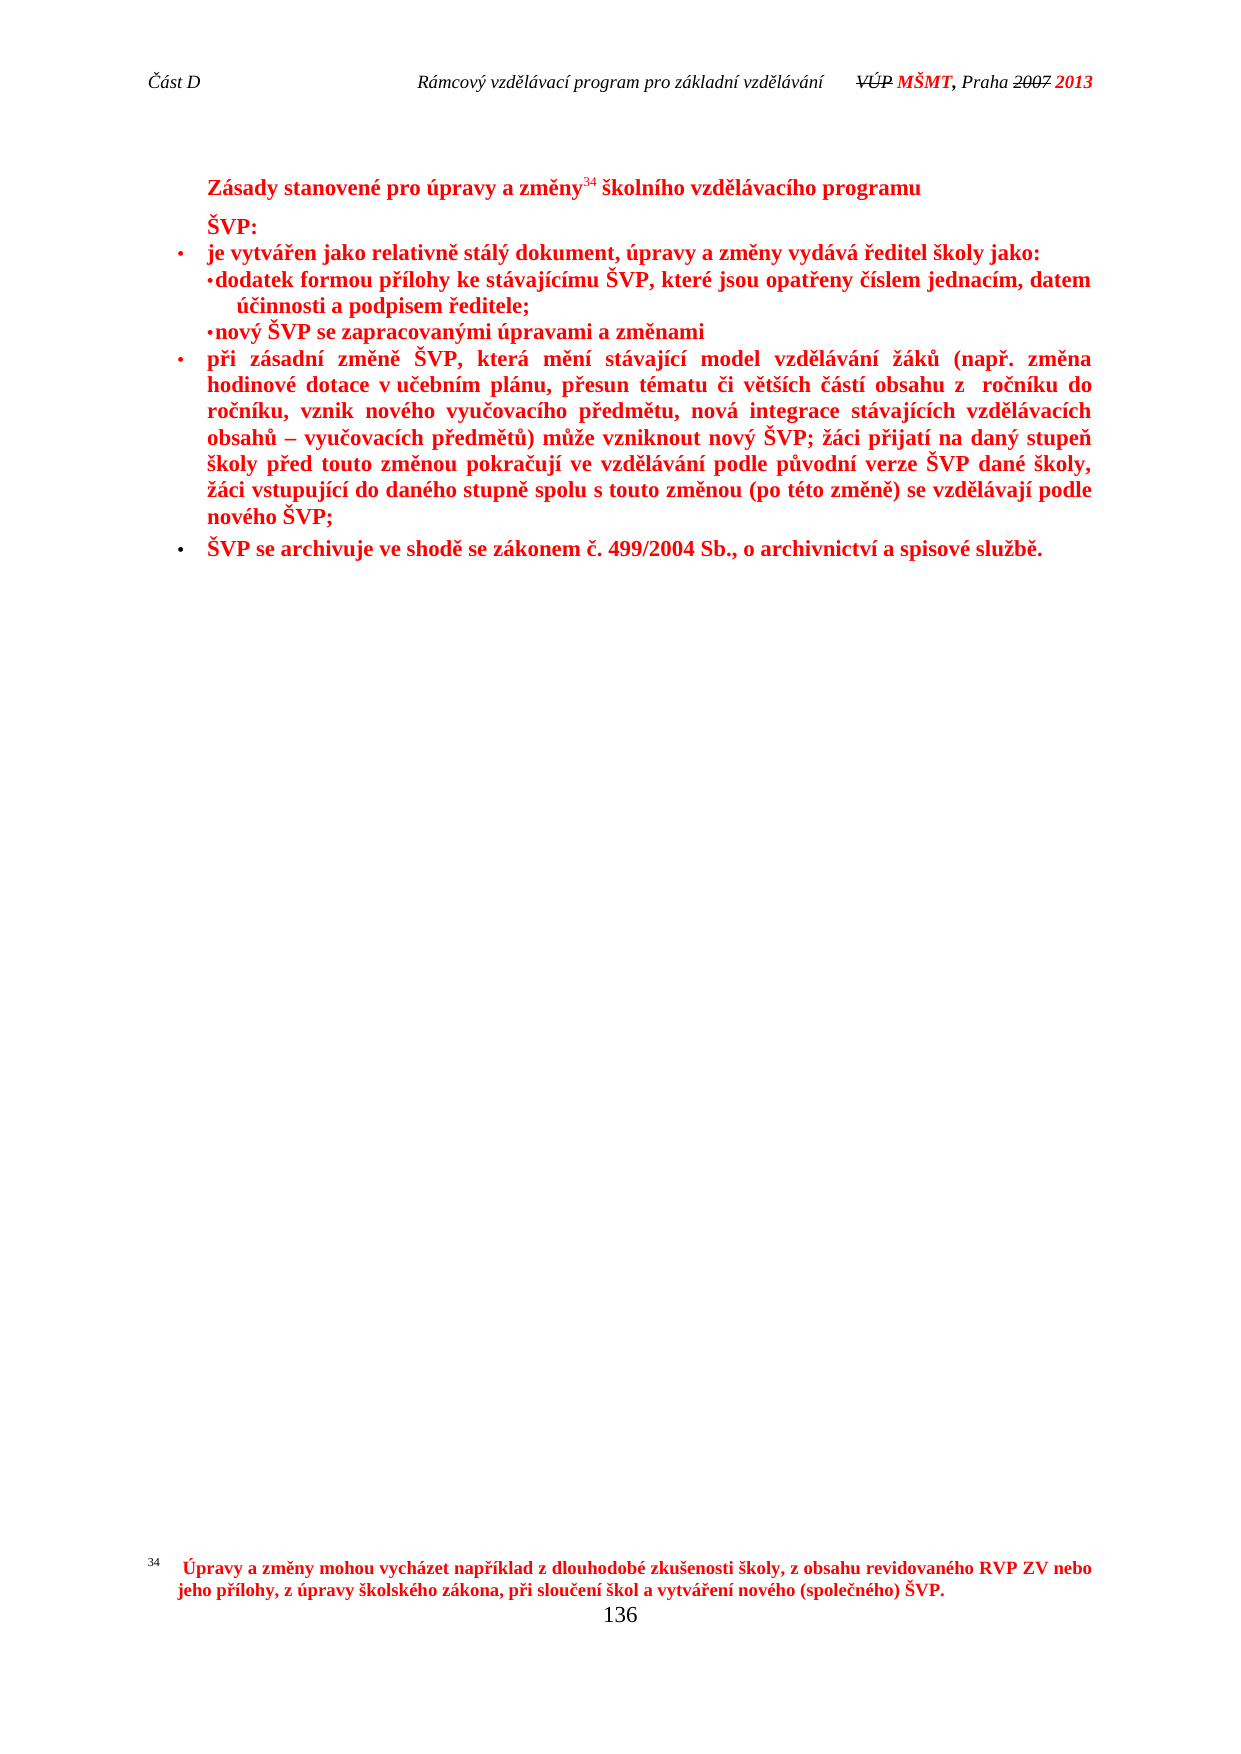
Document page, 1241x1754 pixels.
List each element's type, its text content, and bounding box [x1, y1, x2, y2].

list je vytvářen jako relativně stálý dokument, úpravy a změny vydává ředitel školy jako: [177, 239, 1092, 266]
list dodatek formou přílohy ke stávajícímu ŠVP, které jsou opatřeny číslem jednacím, datem účinnosti a podpisem ředitele; [207, 266, 1092, 318]
list při zásadní změně ŠVP, která mění stávající model vzdělávání žáků (např. změna hodinové dotace v učebním plánu, přesun tématu či větších částí obsahu z ročníku do ročníku, vznik nového vyučovacího předmětu, nová integrace stávajících vzdělávacích obsahů – vyučovacích předmětů) může vzniknout nový ŠVP; žáci přijatí na daný stupeň školy před touto změnou pokračují ve vzdělávání podle původní verze ŠVP dané školy, žáci vstupující do daného stupně spolu s touto změnou (po této změně) se vzdělávají podle nového ŠVP; [177, 345, 1092, 529]
list nový ŠVP se zapracovanými úpravami a změnami [207, 318, 1092, 345]
text ŠVP: [148, 213, 1092, 239]
text Zásady stanovené pro úpravy a změny školního vzdělávacího programu [148, 174, 1092, 200]
text ŠVP se archivuje ve shodě se zákonem č. 499/2004 Sb., o archivnictví a spisové službě. [177, 535, 1092, 562]
